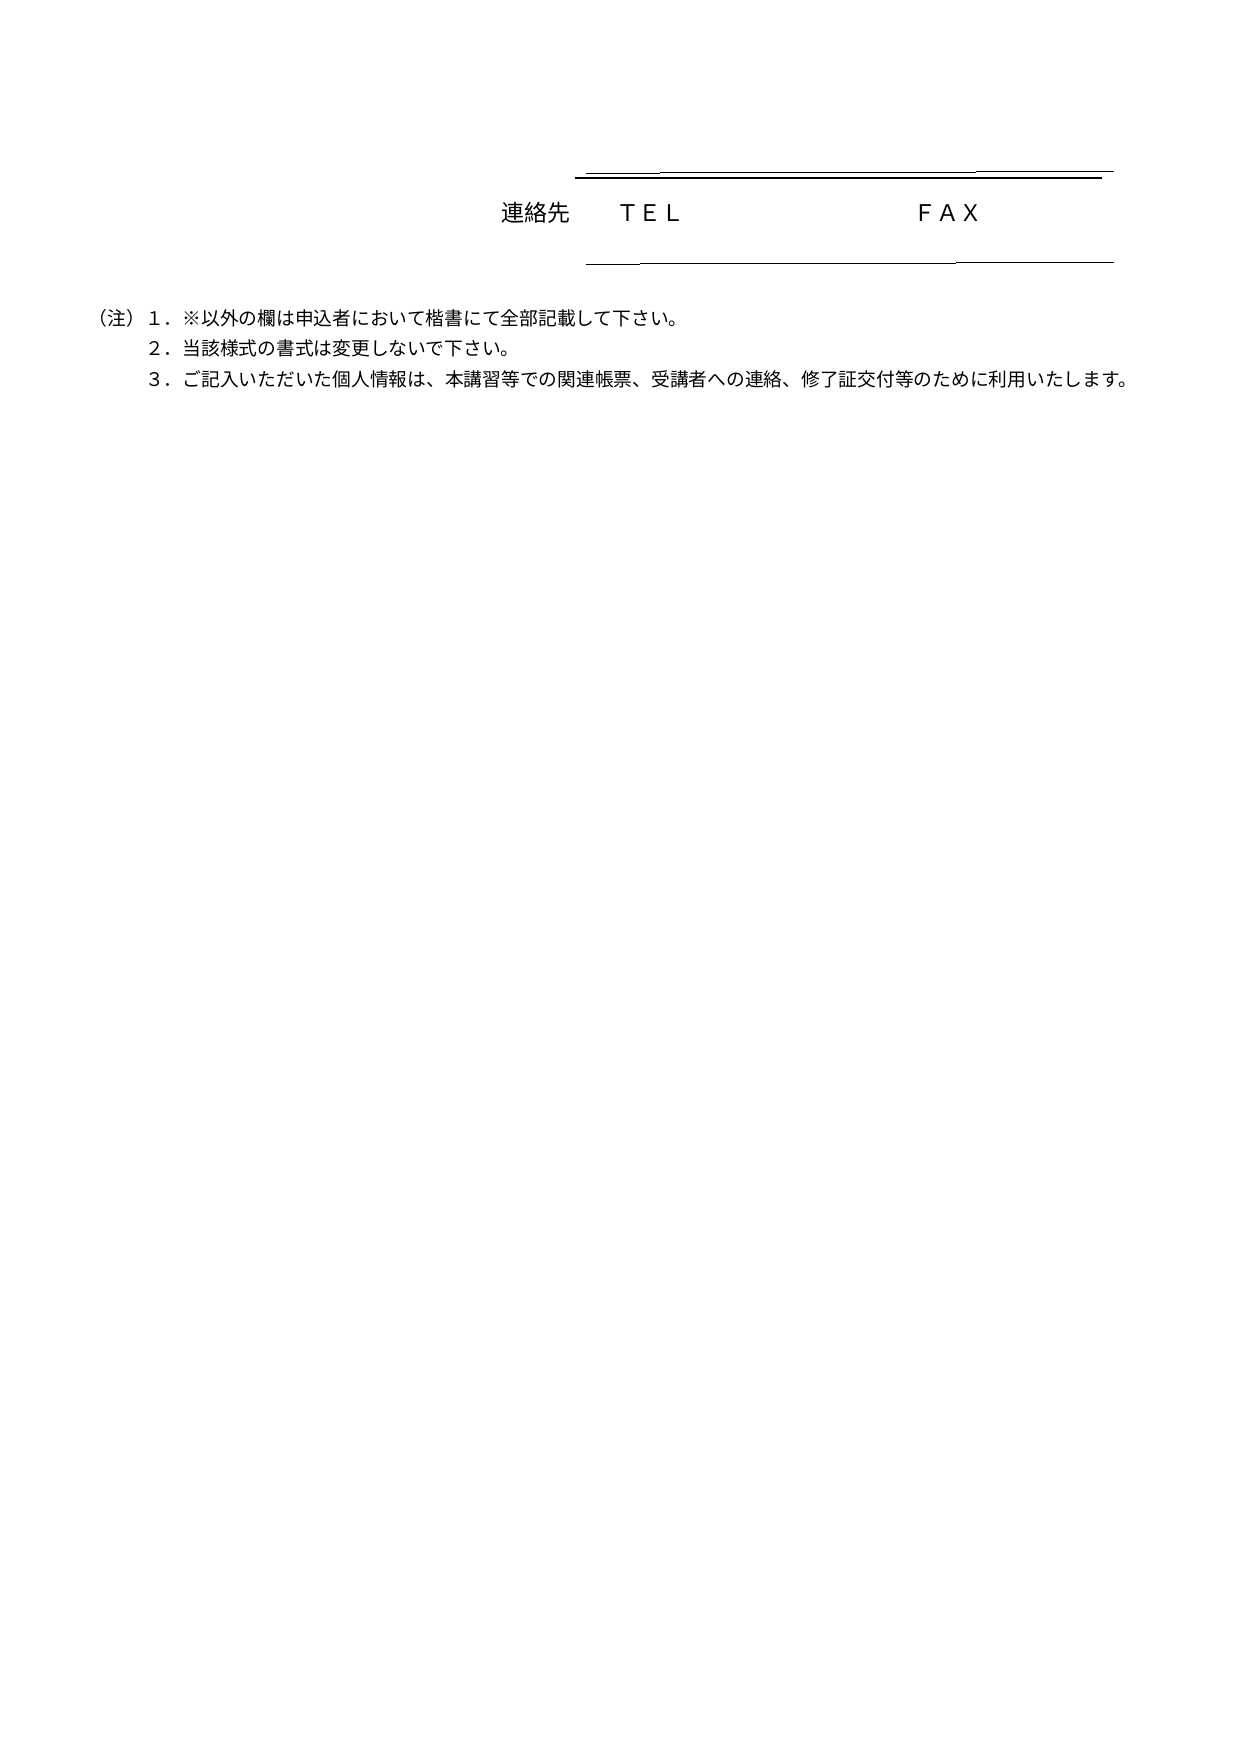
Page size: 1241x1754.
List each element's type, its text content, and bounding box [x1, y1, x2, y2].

text ２．当該様式の書式は変更しないで下さい。 [89, 332, 1152, 363]
text 連絡先 ＴＥＬ ＦＡＸ [89, 181, 1152, 242]
text （注）１．※以外の欄は申込者において楷書にて全部記載して下さい。 [89, 302, 1152, 332]
text ３．ご記入いただいた個人情報は、本講習等での関連帳票、受講者への連絡、修了証交付等のために利用いたします。 [89, 363, 1152, 393]
